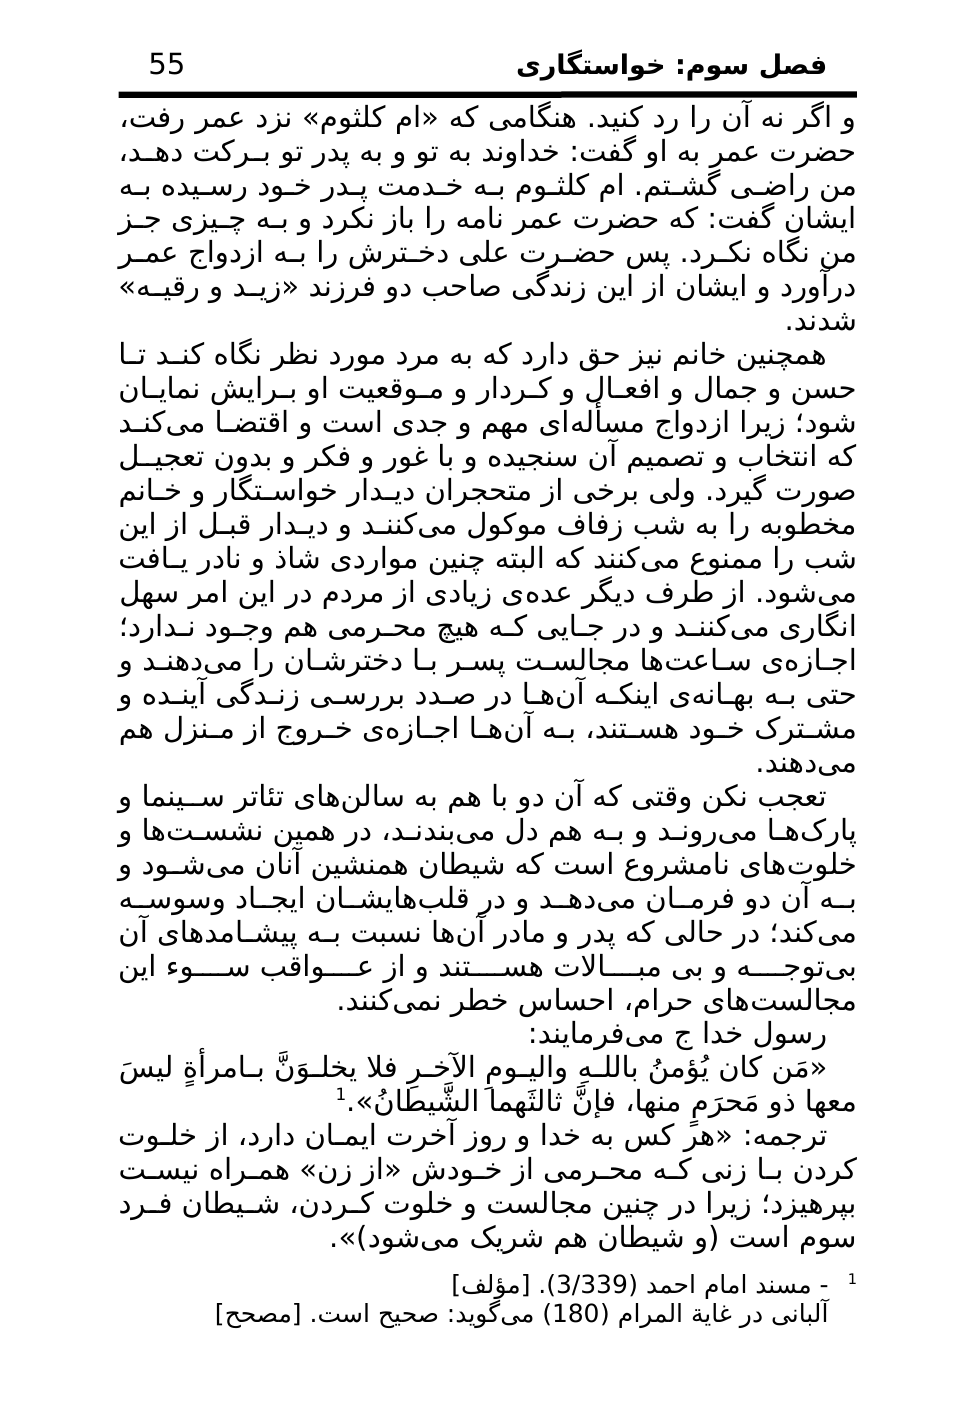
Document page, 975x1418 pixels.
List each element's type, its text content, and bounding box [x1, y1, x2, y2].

text رسول خدا ج می‌فرمایند: [118, 1017, 857, 1051]
text ترجمه: «هر کس به خدا و روز آخرت ایمان دارد، از خلوت کردن با زنی که محرمی از خودش «از زن» همراه نیست بپرهیزد؛ زیرا در چنین مجالست و خلوت کردن، شیطان فرد سوم است (و شیطان هم شریک می‌شود)». [118, 1119, 857, 1254]
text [118, 100, 857, 338]
text «مَن كان يُؤمنُ باللهِ واليومِ الآخرِ فلا يخلوَنَّ بامرأةٍ ليسَ معها ذو مَحرَمٍ منها، فإنَّ ثالثَهما الشَّيطانُ». [118, 1051, 857, 1119]
text تعجب نکن وقتی که آن دو با هم به سالن‌های تئاتر سینما و پارک‌ها می‌روند و به هم دل می‌بندند، در همین نشست‌ها و خلوت‌های نامشروع است که شیطان همنشین آنان می‌شود و به آن دو فرمان می‌دهد و در قلب‌هایشان ایجاد وسوسه می‌کند؛ در حالی که پدر و مادر آن‌ها نسبت به پیشامدهای آن بی‌توجه و بی مبالات هستند و از عواقب سوء این مجالست‌های حرام، احساس خطر نمی‌کنند. [118, 779, 857, 1017]
text همچنین خانم نیز حق دارد که به مرد مورد نظر نگاه کند تا حسن و جمال و افعال و کردار و موقعیت او برایش نمایان شود؛ زیرا ازدواج مسأله‌ای مهم و جدی است و اقتضا می‌کند که انتخاب و تصمیم آن سنجیده و با غور و فکر و بدون تعجیل صورت گیرد. ولی برخی از متحجران دیدار خواستگار و خانم مخطوبه را به شب زفاف موکول می‌کنند و دیدار قبل از این شب را ممنوع می‌کنند که البته چنین مواردی شاذ و نادر یافت می‌شود. از طرف دیگر عده‌ی زیادی از مردم در این امر سهل انگاری می‌کنند و در جایی که هیچ محرمی هم وجود ندارد؛ اجازه‌ی ساعت‌ها مجالست پسر با دخترشان را می‌دهند و حتی به بهانه‌ی اینکه آن‌ها در صدد بررسی زندگی آینده و مشترک خود هستند، به آن‌ها اجازه‌ی خروج از منزل هم می‌دهند. [118, 338, 857, 779]
